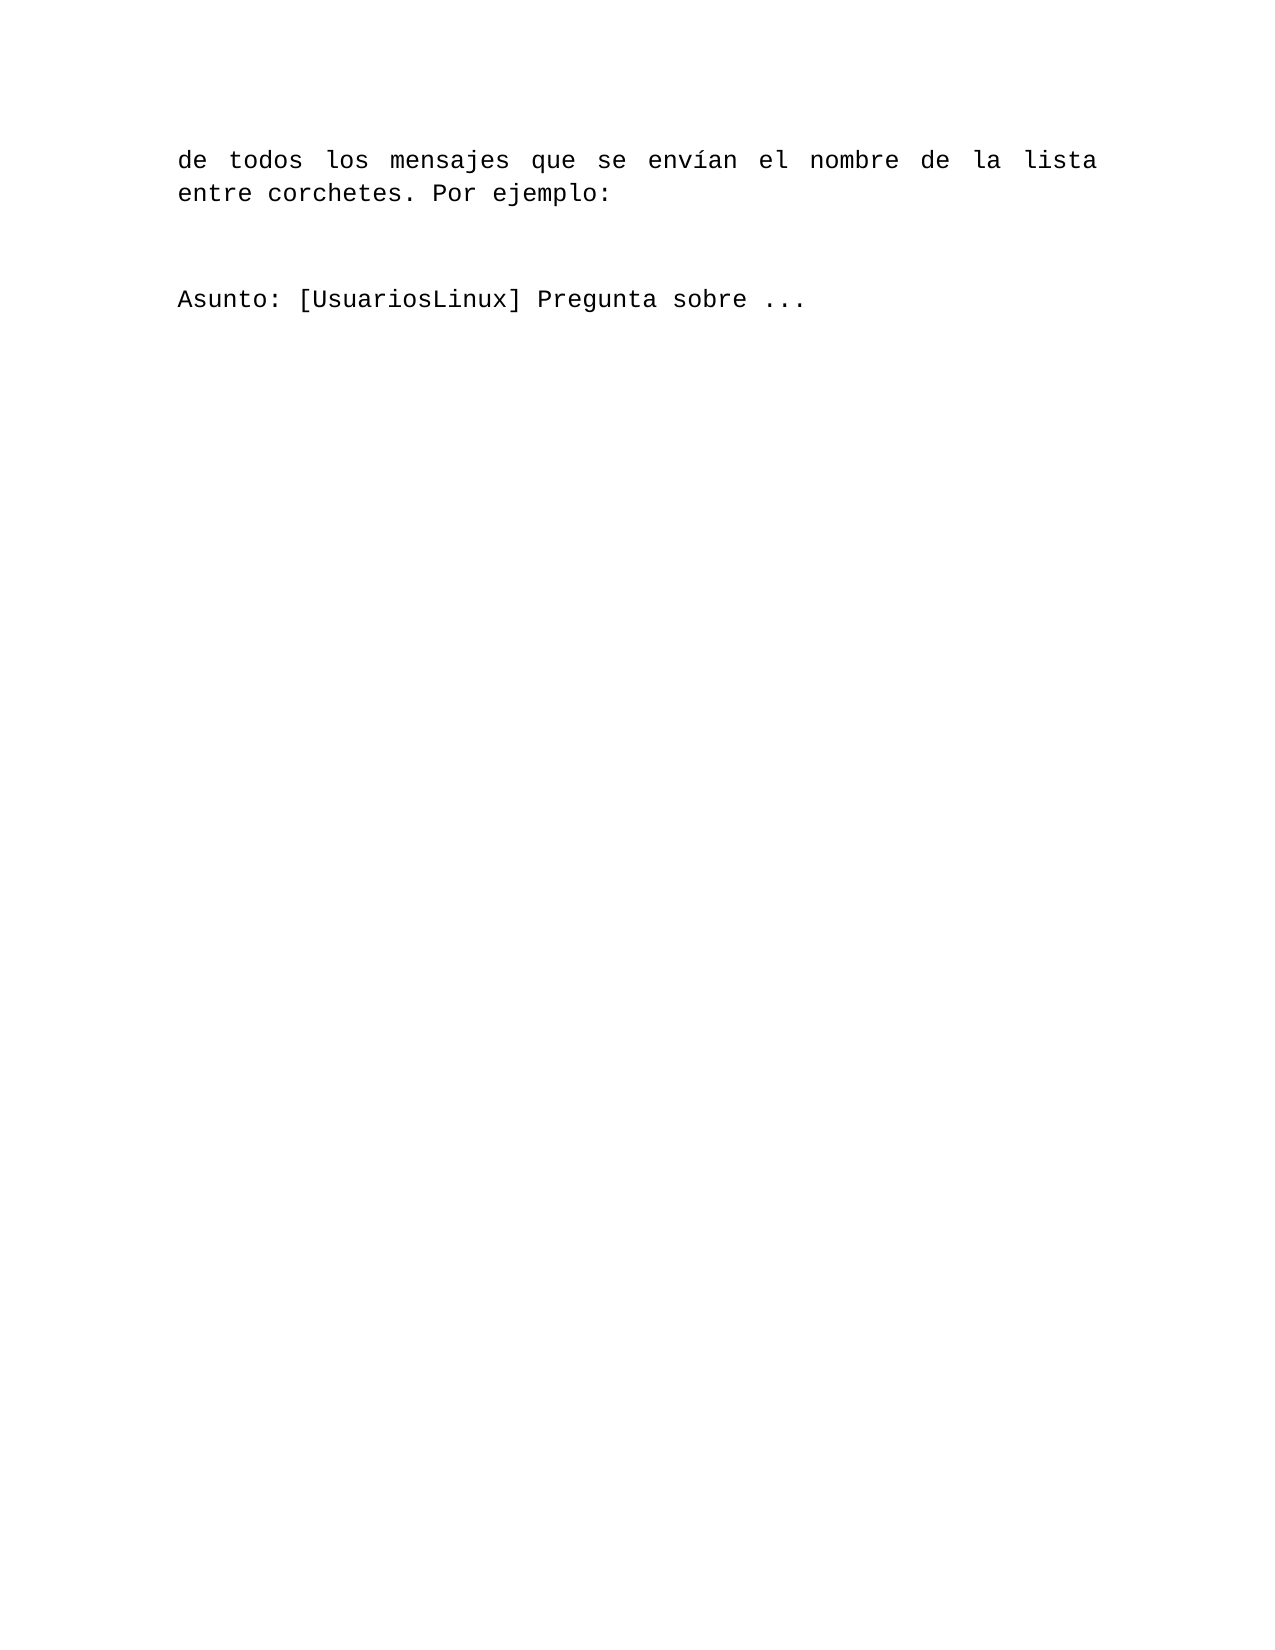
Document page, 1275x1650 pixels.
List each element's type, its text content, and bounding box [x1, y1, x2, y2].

text Asunto: [UsuariosLinux] Pregunta sobre ... [177, 287, 1098, 315]
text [177, 148, 1098, 208]
